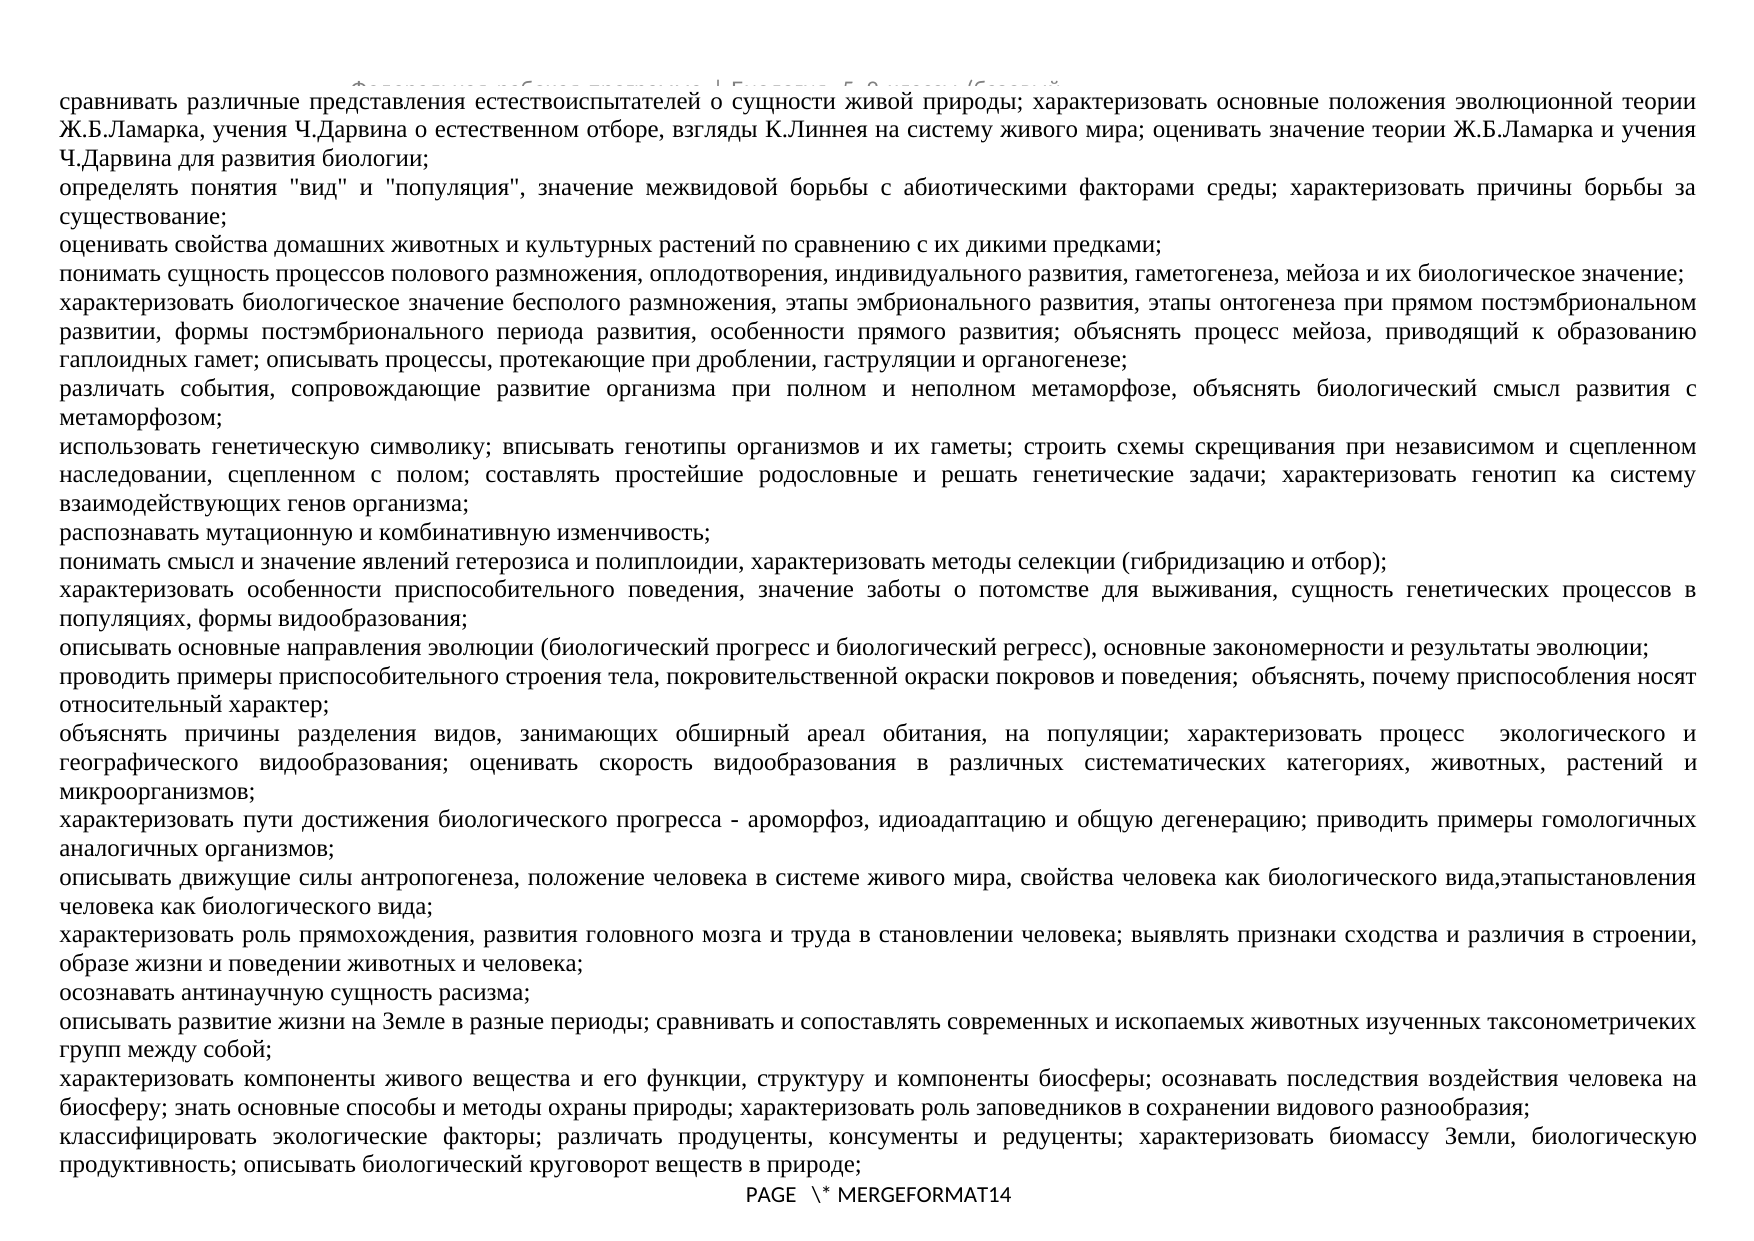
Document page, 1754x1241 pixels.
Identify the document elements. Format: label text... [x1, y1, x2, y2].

text описывать движущие силы антропогенеза, положение человека в системе живого мира, свойства человека как биологического вида,этапыстановления человека как биологического вида; [59, 862, 1698, 919]
text характеризовать компоненты живого вещества и его функции, структуру и компоненты биосферы; осознавать последствия воздействия человека на биосферу; знать основные способы и методы охраны природы; характеризовать роль заповедников в сохранении видового разнообразия; [59, 1063, 1698, 1121]
text классифицировать экологические факторы; различать продуценты, консументы и редуценты; характеризовать биомассу Земли, биологическую продуктивность; описывать биологический круговорот веществ в природе; [59, 1121, 1698, 1178]
text использовать генетическую символику; вписывать генотипы организмов и их гаметы; строить схемы скрещивания при независимом и сцепленном наследовании, сцепленном с полом; составлять простейшие родословные и решать генетические задачи; характеризовать генотип ка систему взаимодействующих генов организма; [59, 431, 1698, 517]
text характеризовать биологическое значение бесполого размножения, этапы эмбрионального развития, этапы онтогенеза при прямом постэмбриональном развитии, формы постэмбрионального периода развития, особенности прямого развития; объяснять процесс мейоза, приводящий к образованию гаплоидных гамет; описывать процессы, протекающие при дроблении, гаструляции и органогенезе; [59, 287, 1698, 373]
text описывать основные направления эволюции (биологический прогресс и биологический регресс), основные закономерности и результаты эволюции; [59, 632, 1698, 661]
text характеризовать особенности приспособительного поведения, значение заботы о потомстве для выживания, сущность генетических процессов в популяциях, формы видообразования; [59, 574, 1698, 632]
text понимать смысл и значение явлений гетерозиса и полиплоидии, характеризовать методы селекции (гибридизацию и отбор); [59, 546, 1698, 574]
text различать события, сопровождающие развитие организма при полном и неполном метаморфозе, объяснять биологический смысл развития с метаморфозом; [59, 373, 1698, 431]
text осознавать антинаучную сущность расизма; [59, 977, 1698, 1006]
text определять понятия "вид" и "популяция", значение межвидовой борьбы с абиотическими факторами среды; характеризовать причины борьбы за существование; [59, 172, 1698, 229]
text характеризовать пути достижения биологического прогресса - ароморфоз, идиоадаптацию и общую дегенерацию; приводить примеры гомологичных аналогичных организмов; [59, 804, 1698, 862]
text распознавать мутационную и комбинативную изменчивость; [59, 517, 1698, 546]
text оценивать свойства домашних животных и культурных растений по сравнению с их дикими предками; [59, 229, 1698, 258]
text проводить примеры приспособительного строения тела, покровительственной окраски покровов и поведения; объяснять, почему приспособления носят относительный характер; [59, 661, 1698, 718]
text понимать сущность процессов полового размножения, оплодотворения, индивидуального развития, гаметогенеза, мейоза и их биологическое значение; [59, 258, 1698, 287]
text сравнивать различные представления естествоиспытателей о сущности живой природы; характеризовать основные положения эволюционной теории Ж.Б.Ламарка, учения Ч.Дарвина о естественном отборе, взгляды К.Линнея на систему живого мира; оценивать значение теории Ж.Б.Ламарка и учения Ч.Дарвина для развития биологии; [59, 86, 1698, 172]
text объяснять причины разделения видов, занимающих обширный ареал обитания, на популяции; характеризовать процесс экологического и географического видообразования; оценивать скорость видообразования в различных систематических категориях, животных, растений и микроорганизмов; [59, 718, 1698, 804]
text описывать развитие жизни на Земле в разные периоды; сравнивать и сопоставлять современных и ископаемых животных изученных таксонометричеких групп между собой; [59, 1006, 1698, 1063]
text характеризовать роль прямохождения, развития головного мозга и труда в становлении человека; выявлять признаки сходства и различия в строении, образе жизни и поведении животных и человека; [59, 919, 1698, 977]
